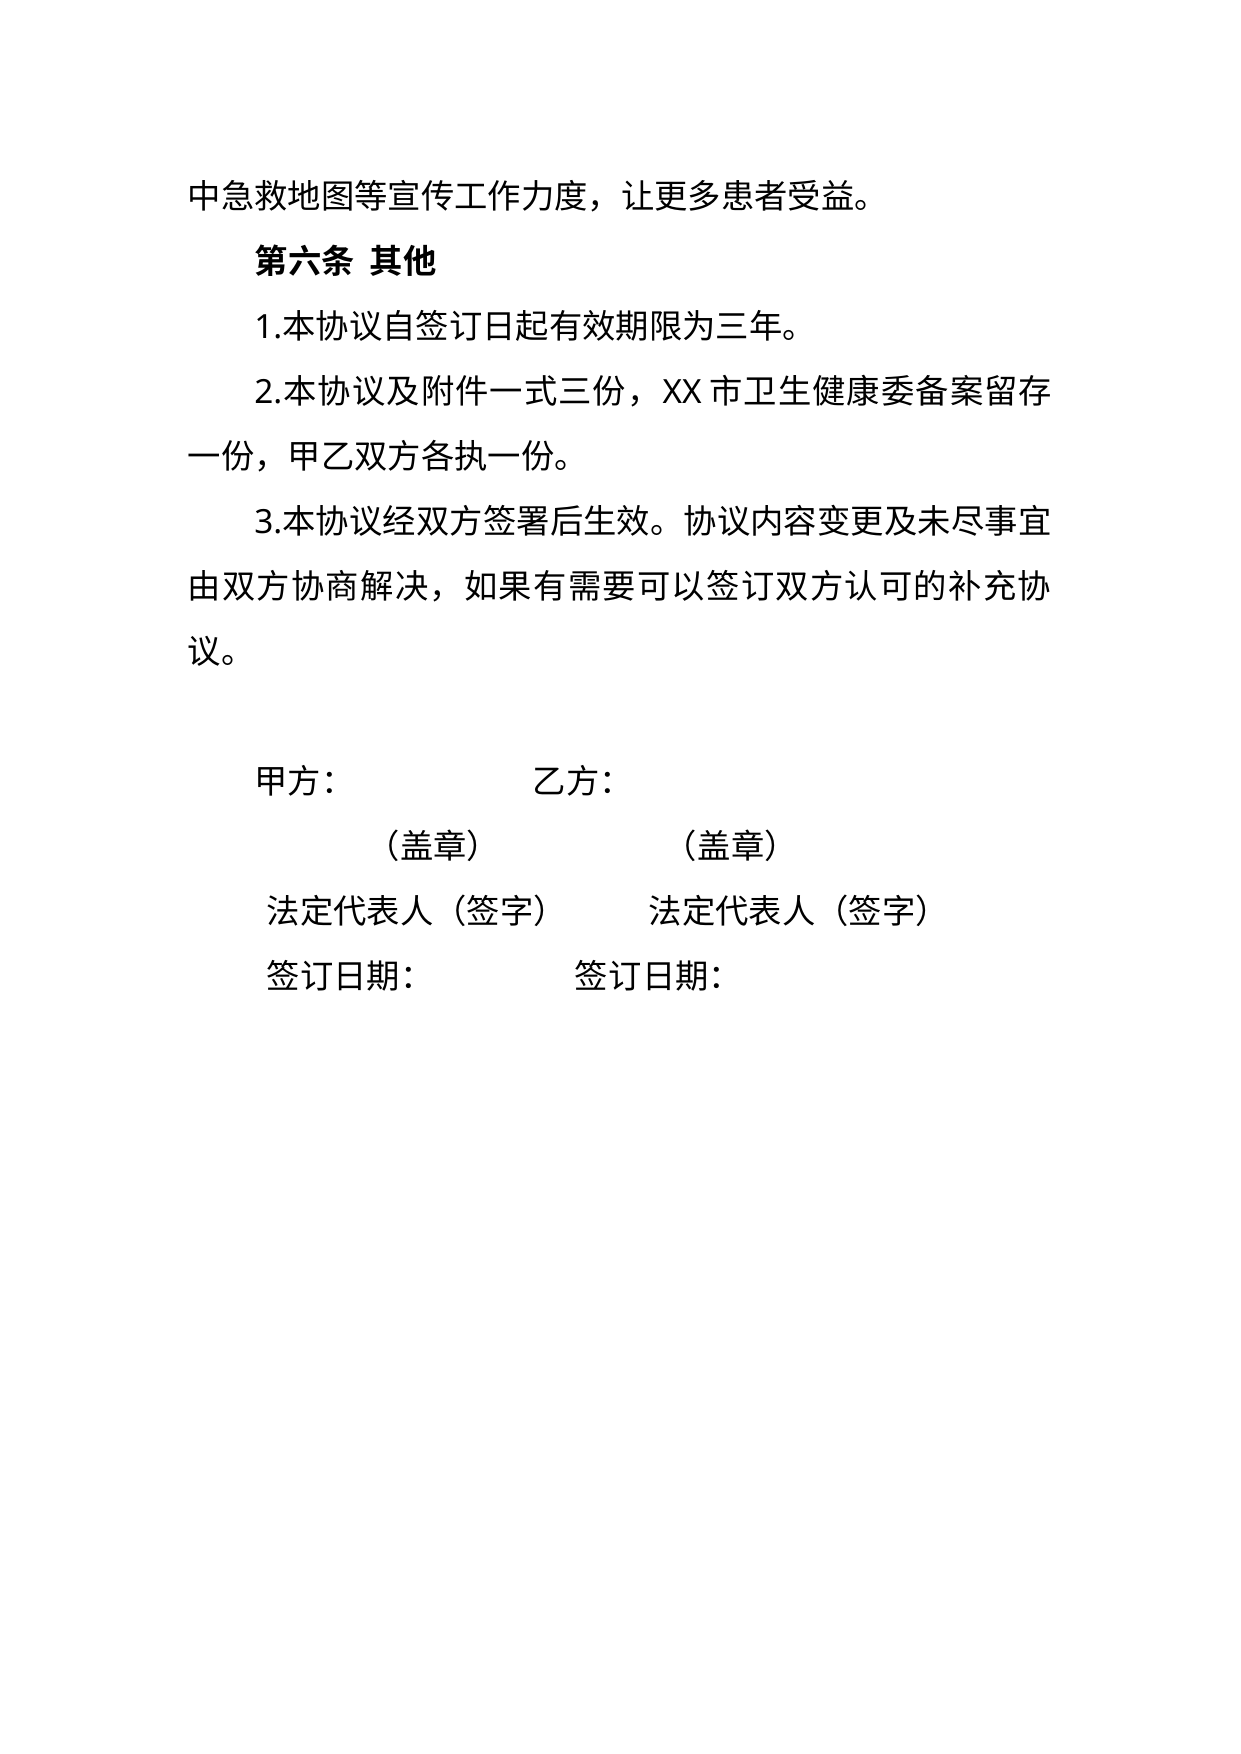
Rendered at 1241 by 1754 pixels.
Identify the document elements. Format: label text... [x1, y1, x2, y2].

text 甲方： 乙方： [187, 747, 1053, 812]
text 1.本协议自签订日起有效期限为三年。 [187, 292, 1053, 357]
list 签订日期： 签订日期： [267, 942, 1053, 1007]
list （盖章） （盖章） [267, 812, 1053, 877]
text 3.本协议经双方签署后生效。协议内容变更及未尽事宜由双方协商解决，如果有需要可以签订双方认可的补充协议。 [187, 487, 1053, 682]
text 2.本协议及附件一式三份，XX市卫生健康委备案留存一份，甲乙双方各执一份。 [187, 357, 1053, 487]
list 法定代表人（签字） 法定代表人（签字） [267, 877, 1053, 942]
text 第六条 其他 [187, 227, 1053, 292]
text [187, 162, 1053, 227]
